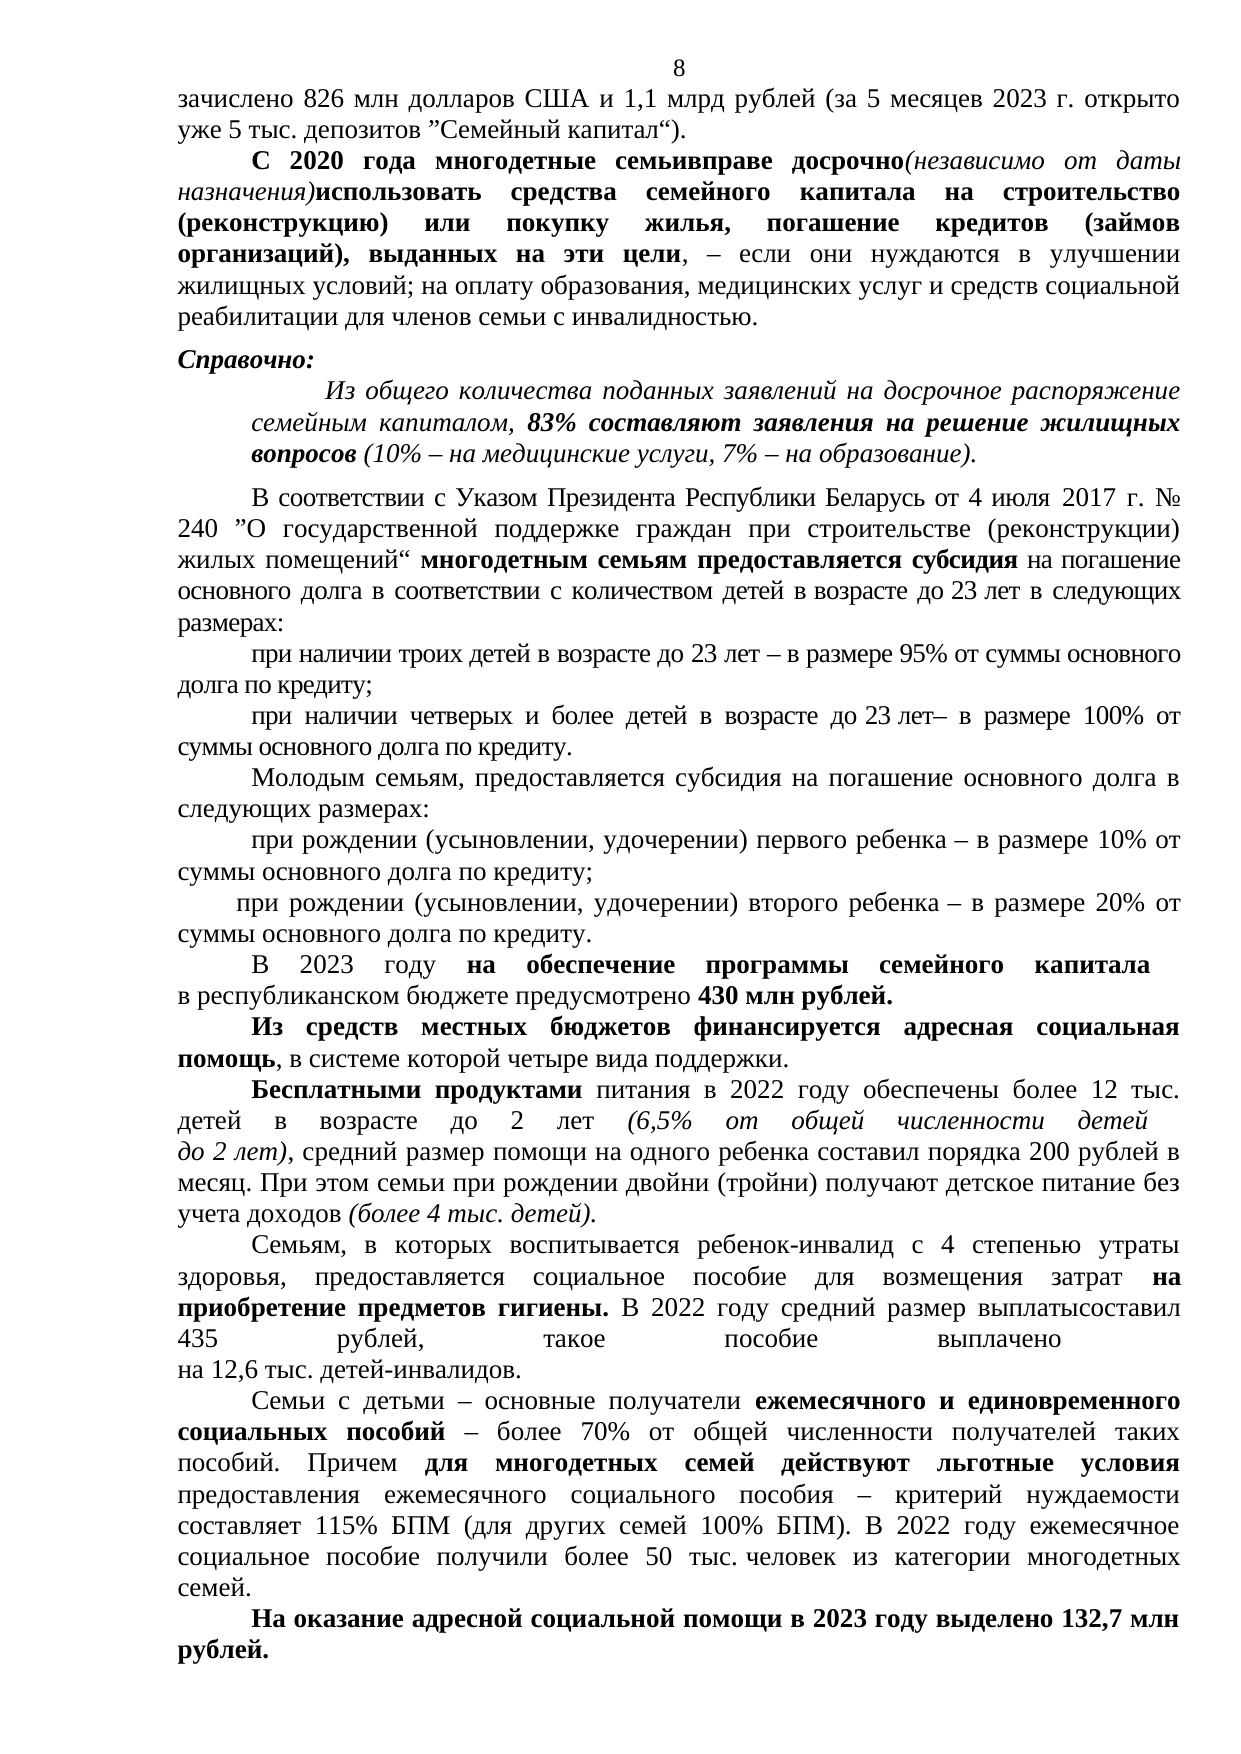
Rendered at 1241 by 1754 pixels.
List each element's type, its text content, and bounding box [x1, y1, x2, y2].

text при наличии троих детей в возрасте до 23 лет – в размере 95% от суммы основного долга по кредиту; [177, 637, 1181, 699]
text Семьям, в которых воспитывается ребенок-инвалид с 4 степенью утраты здоровья, предоставляется социальное пособие для возмещения затрат на приобретение предметов гигиены. В 2022 году средний размер выплатысоставил 435 рублей, такое пособие выплачено на 12,6 тыс. детей-инвалидов. [177, 1228, 1181, 1384]
text Из общего количества поданных заявлений на досрочное распоряжение семейным капиталом, 83% составляют заявления на решение жилищных вопросов (10% – на медицинские услуги, 7% – на образование). [251, 375, 1181, 468]
text Молодым семьям, предоставляется субсидия на погашение основного долга в следующих размерах: [177, 761, 1181, 824]
text при рождении (усыновлении, удочерении) второго ребенка – в размере 20% от суммы основного долга по кредиту. [177, 886, 1181, 948]
text при наличии четверых и более детей в возрасте до 23 лет– в размере 100% от суммы основного долга по кредиту. [177, 699, 1181, 761]
text Бесплатными продуктами питания в 2022 году обеспечены более 12 тыс. детей в возрасте до 2 лет (6,5% от общей численности детей до 2 лет), средний размер помощи на одного ребенка составил порядка 200 рублей в месяц. При этом семьи при рождении двойни (тройни) получают детское питание без учета доходов (более 4 тыс. детей). [177, 1073, 1181, 1228]
text В 2023 году на обеспечение программы семейного капитала в республиканском бюджете предусмотрено 430 млн рублей. [177, 948, 1181, 1011]
text при рождении (усыновлении, удочерении) первого ребенка – в размере 10% от суммы основного долга по кредиту; [177, 824, 1181, 886]
text С 2020 года многодетные семьивправе досрочно(независимо от даты назначения)использовать средства семейного капитала на строительство (реконструкцию) или покупку жилья, погашение кредитов (займов организаций), выданных на эти цели, – если они нуждаются в улучшении жилищных условий; на оплату образования, медицинских услуг и средств социальной реабилитации для членов семьи с инвалидностью. [177, 144, 1181, 331]
text На оказание адресной социальной помощи в 2023 году выделено 132,7 млн рублей. [177, 1602, 1181, 1664]
text Из средств местных бюджетов финансируется адресная социальная помощь, в системе которой четыре вида поддержки. [177, 1011, 1181, 1073]
text Справочно: [177, 343, 1181, 375]
text В соответствии с Указом Президента Республики Беларусь от 4 июля 2017 г. № 240 ”О государственной поддержке граждан при строительстве (реконструкции) жилых помещений“ многодетным семьям предоставляется субсидия на погашение основного долга в соответствии с количеством детей в возрасте до 23 лет в следующих размерах: [177, 481, 1181, 637]
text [177, 82, 1181, 144]
text Семьи с детьми – основные получатели ежемесячного и единовременного социальных пособий – более 70% от общей численности получателей таких пособий. Причем для многодетных семей действуют льготные условия предоставления ежемесячного социального пособия – критерий нуждаемости составляет 115% БПМ (для других семей 100% БПМ). В 2022 году ежемесячное социальное пособие получили более 50 тыс. человек из категории многодетных семей. [177, 1384, 1181, 1602]
